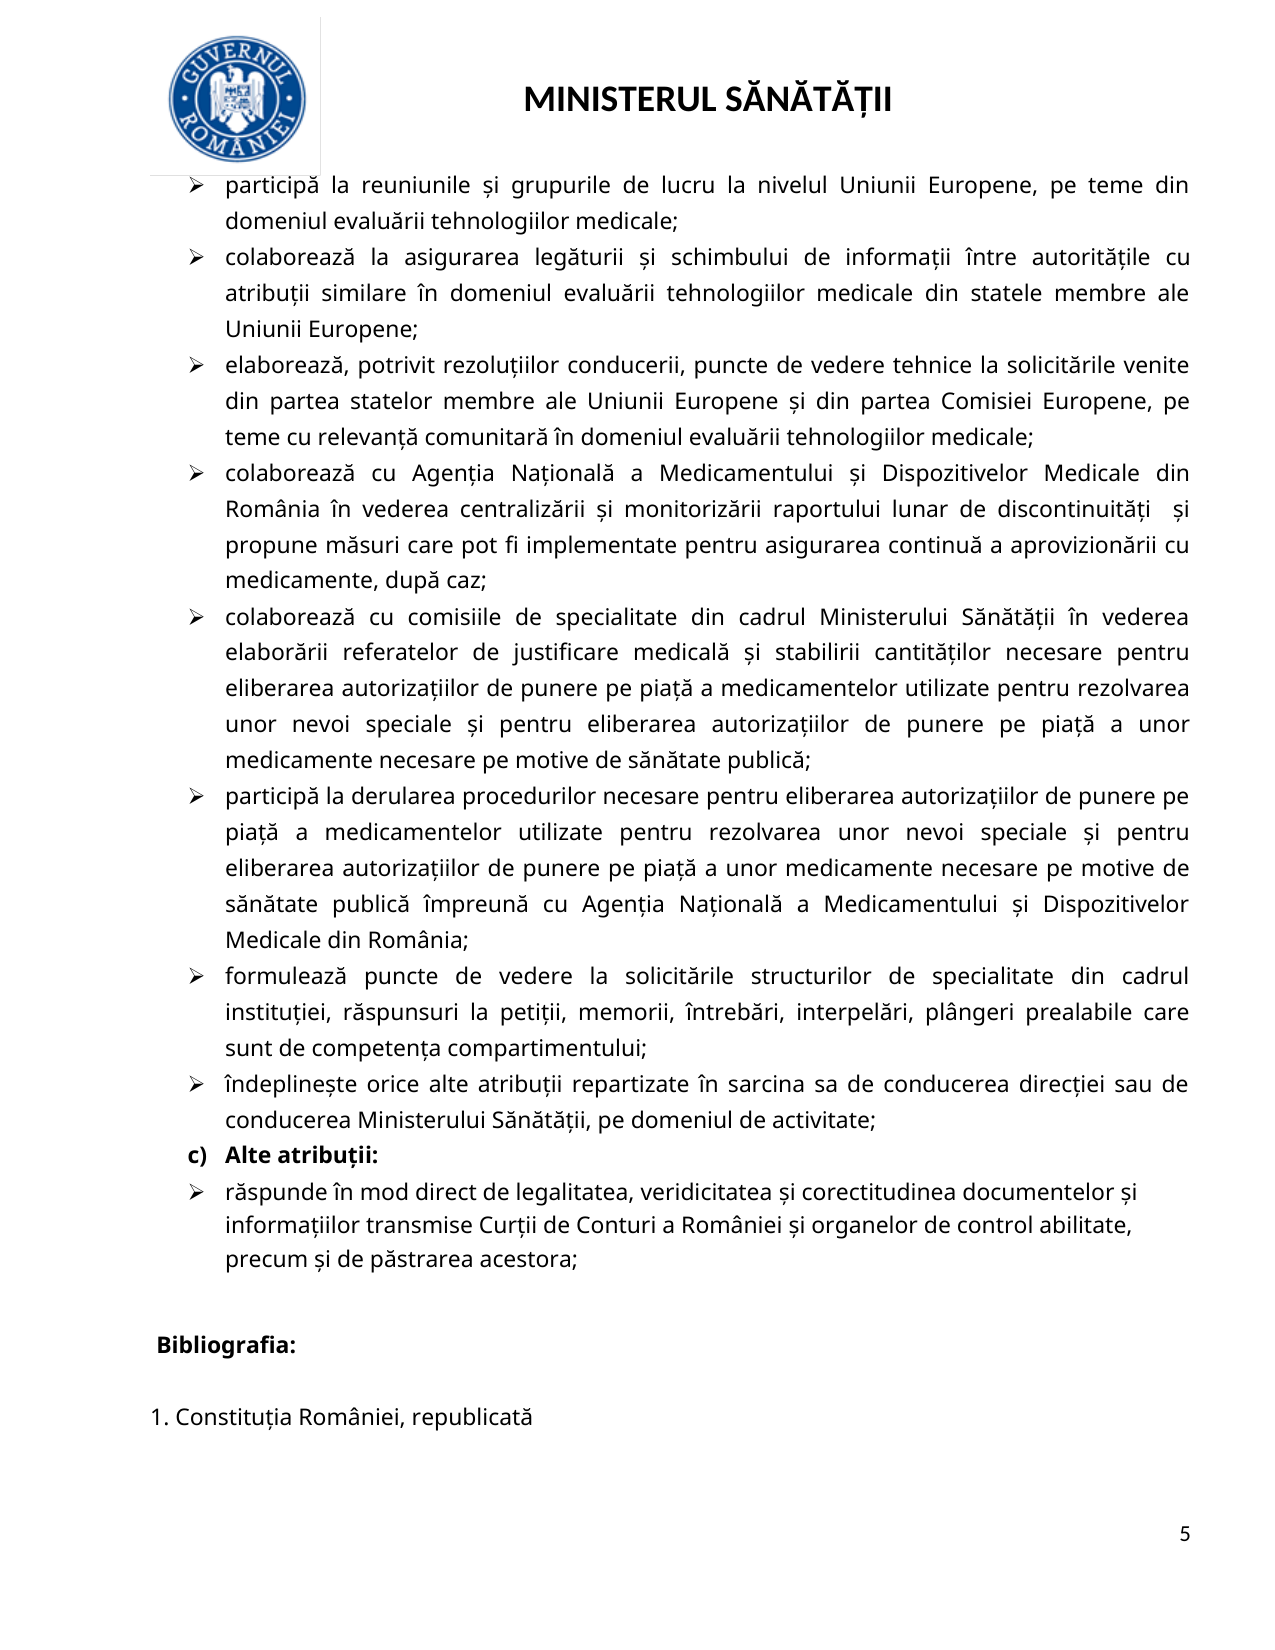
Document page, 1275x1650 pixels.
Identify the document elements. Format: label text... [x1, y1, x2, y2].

list colaborează la asigurarea legăturii şi schimbului de informaţii între autorităţile cu atribuţii similare în domeniul evaluării tehnologiilor medicale din statele membre ale Uniunii Europene; [187, 241, 1191, 344]
list răspunde în mod direct de legalitatea, veridicitatea şi corectitudinea documentelor şi informaţiilor transmise Curţii de Conturi a României şi organelor de control abilitate, precum şi de păstrarea acestora; [187, 1175, 1191, 1274]
list participă la derularea procedurilor necesare pentru eliberarea autorizațiilor de punere pe piață a medicamentelor utilizate pentru rezolvarea unor nevoi speciale și pentru eliberarea autorizațiilor de punere pe piață a unor medicamente necesare pe motive de sănătate publică împreună cu Agenția Națională a Medicamentului și Dispozitivelor Medicale din România; [187, 780, 1191, 955]
list formulează puncte de vedere la solicitările structurilor de specialitate din cadrul instituţiei, răspunsuri la petiții, memorii, întrebări, interpelări, plângeri prealabile care sunt de competenţa compartimentului; [187, 960, 1191, 1063]
picture [150, 17, 322, 177]
text Bibliografia: [150, 1329, 1191, 1361]
list colaborează cu comisiile de specialitate din cadrul Ministerului Sănătății în vederea elaborării referatelor de justificare medicală și stabilirii cantităților necesare pentru eliberarea autorizațiilor de punere pe piață a medicamentelor utilizate pentru rezolvarea unor nevoi speciale și pentru eliberarea autorizațiilor de punere pe piață a unor medicamente necesare pe motive de sănătate publică; [187, 600, 1191, 775]
list îndeplinește orice alte atribuții repartizate în sarcina sa de conducerea direcției sau de conducerea Ministerului Sănătății, pe domeniul de activitate; [187, 1068, 1191, 1135]
list participă la reuniunile şi grupurile de lucru la nivelul Uniunii Europene, pe teme din domeniul evaluării tehnologiilor medicale; [187, 169, 1191, 236]
list elaborează, potrivit rezoluțiilor conducerii, puncte de vedere tehnice la solicitările venite din partea statelor membre ale Uniunii Europene și din partea Comisiei Europene, pe teme cu relevanță comunitară în domeniul evaluării tehnologiilor medicale; [187, 349, 1191, 452]
text 1. Constituția României, republicată [150, 1401, 1191, 1432]
list colaborează cu Agenția Națională a Medicamentului și Dispozitivelor Medicale din România în vederea centralizării și monitorizării raportului lunar de discontinuități și propune măsuri care pot fi implementate pentru asigurarea continuă a aprovizionării cu medicamente, după caz; [187, 457, 1191, 596]
list Alte atribuții: [187, 1139, 1191, 1171]
